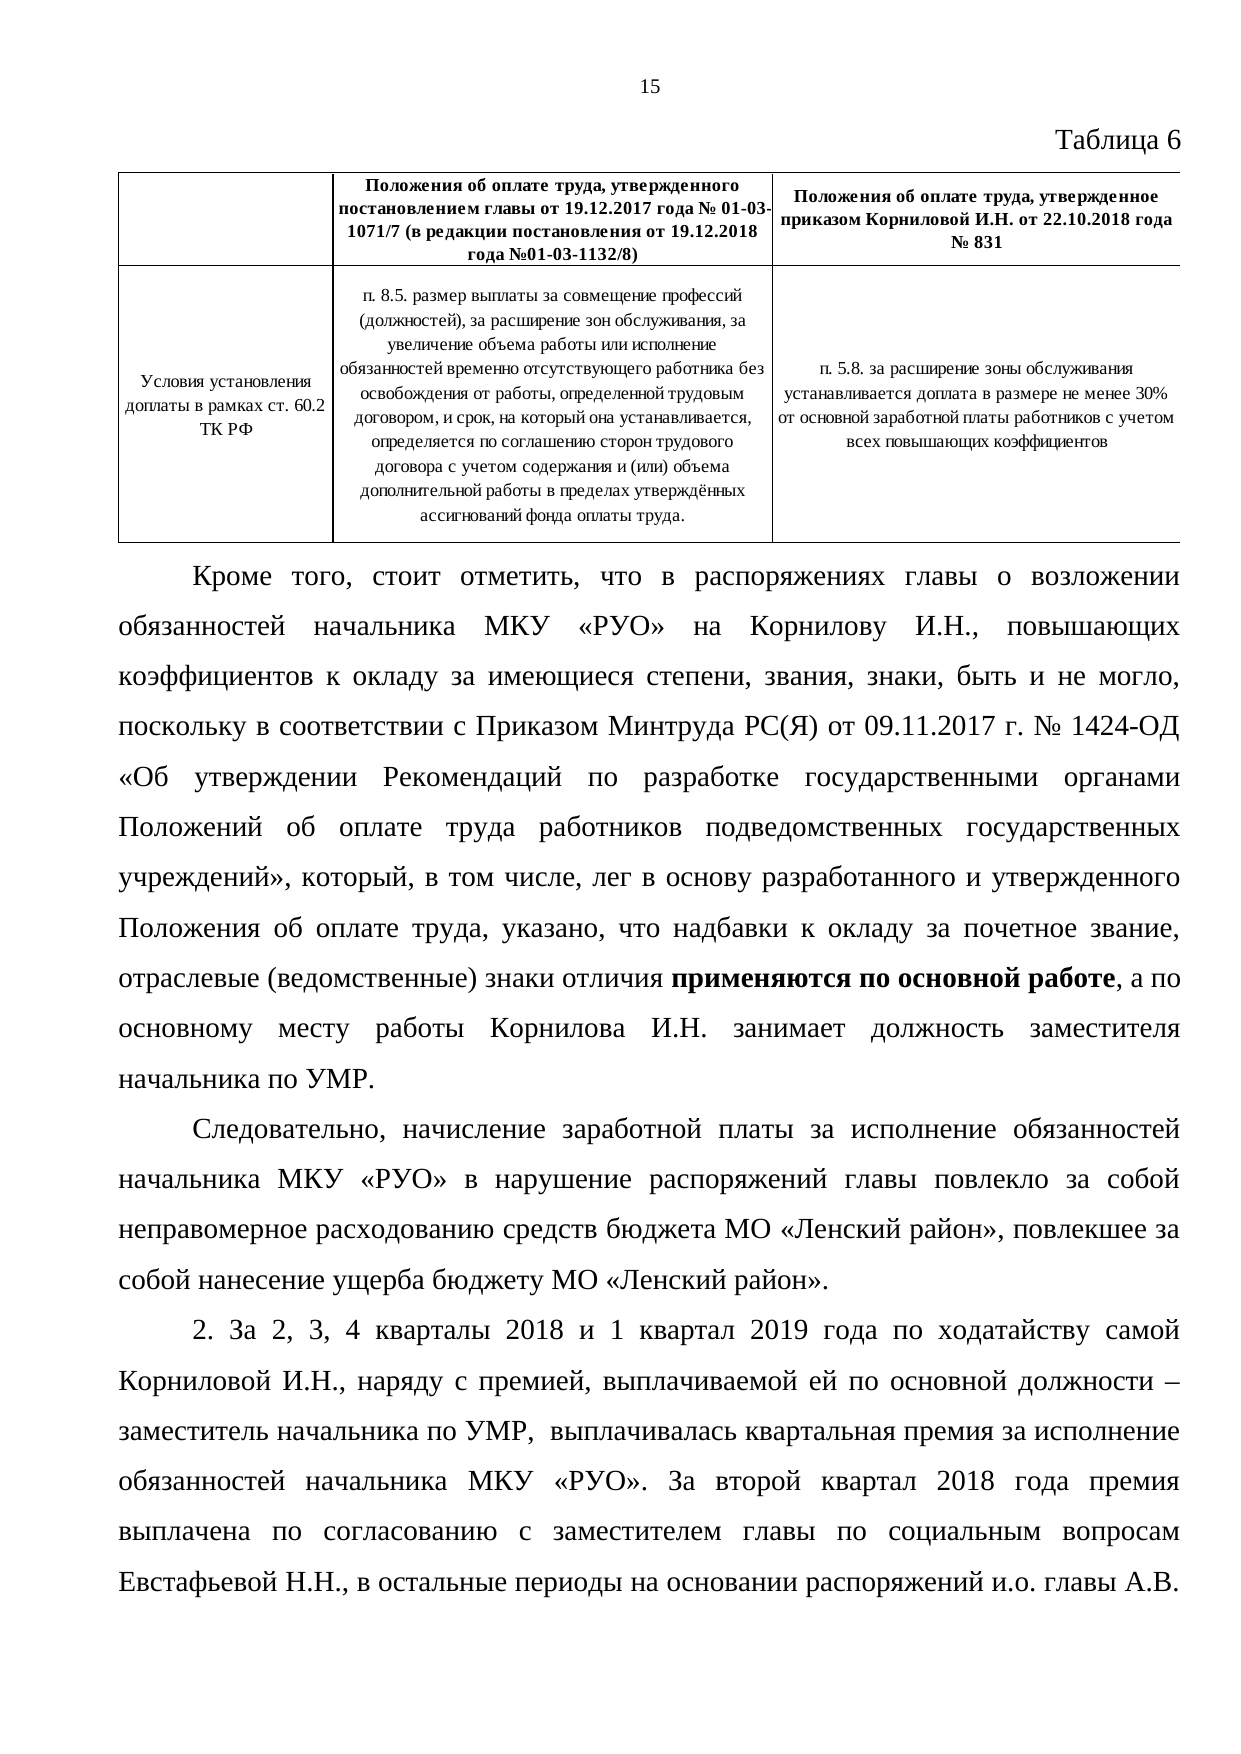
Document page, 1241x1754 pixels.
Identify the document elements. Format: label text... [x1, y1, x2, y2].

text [118, 1312, 1181, 1597]
list Таблица 6 [118, 122, 1181, 156]
list Кроме того, стоит отметить, что в распоряжениях главы о возложении обязанностей начальника МКУ «РУО» на Корнилову И.Н., повышающих коэффициентов к окладу за имеющиеся степени, звания, знаки, быть и не могло, поскольку в соответствии с Приказом Минтруда РС(Я) от 09.11.2017 г. № 1424-ОД «Об утверждении Рекомендаций по разработке государственными органами Положений об оплате труда работников подведомственных государственных учреждений», который, в том числе, лег в основу разработанного и утвержденного Положения об оплате труда, указано, что надбавки к окладу за почетное звание, отраслевые (ведомственные) знаки отличия применяются по основной работе, а по основному месту работы Корнилова И.Н. занимает должность заместителя начальника по УМР. [118, 558, 1181, 1094]
list Следовательно, начисление заработной платы за исполнение обязанностей начальника МКУ «РУО» в нарушение распоряжений главы повлекло за собой неправомерное расходованию средств бюджета МО «Ленский район», повлекшее за собой нанесение ущерба бюджету МО «Ленский район». [118, 1111, 1181, 1296]
